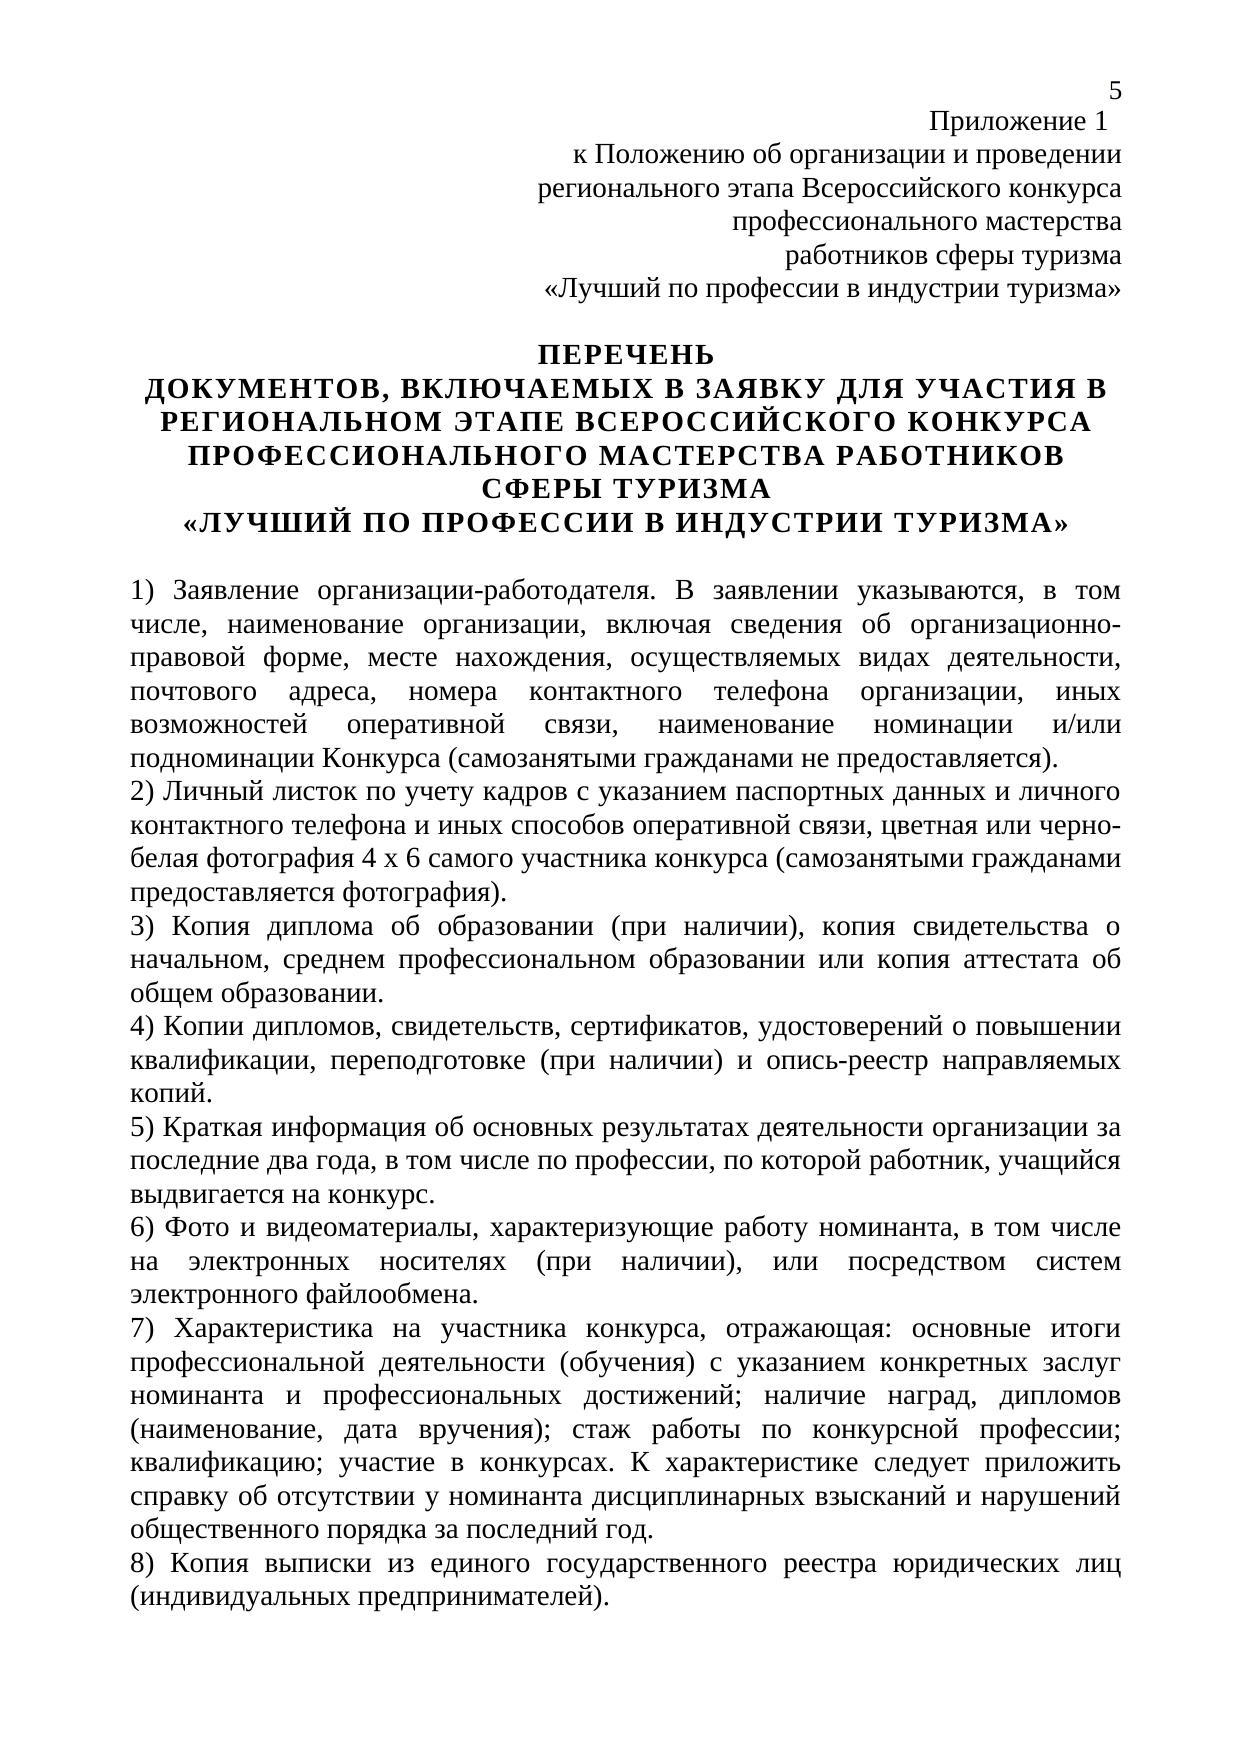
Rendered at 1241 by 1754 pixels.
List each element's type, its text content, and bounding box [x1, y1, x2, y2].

text 2) Личный листок по учету кадров с указанием паспортных данных и личного контактного телефона и иных способов оперативной связи, цветная или черно-белая фотография 4 х 6 самого участника конкурса (самозанятыми гражданами предоставляется фотография). [130, 773, 1122, 908]
text к Положению об организации и проведении [130, 136, 1122, 170]
text «Лучший по профессии в индустрии туризма» [130, 270, 1122, 304]
text 8) Копия выписки из единого государственного реестра юридических лиц (индивидуальных предпринимателей). [130, 1545, 1122, 1612]
text 1) Заявление организации-работодателя. В заявлении указываются, в том числе, наименование организации, включая сведения об организационно-правовой форме, месте нахождения, осуществляемых видах деятельности, почтового адреса, номера контактного телефона организации, иных возможностей оперативной связи, наименование номинации и/или подноминации Конкурса (самозанятыми гражданами не предоставляется). [130, 572, 1122, 773]
text 6) Фото и видеоматериалы, характеризующие работу номинанта, в том числе на электронных носителях (при наличии), или посредством систем электронного файлообмена. [130, 1209, 1122, 1310]
text профессионального мастерства [130, 203, 1122, 237]
text 7) Характеристика на участника конкурса, отражающая: основные итоги профессиональной деятельности (обучения) с указанием конкретных заслуг номинанта и профессиональных достижений; наличие наград, дипломов (наименование, дата вручения); стаж работы по конкурсной профессии; квалификацию; участие в конкурсах. К характеристике следует приложить справку об отсутствии у номинанта дисциплинарных взысканий и нарушений общественного порядка за последний год. [130, 1310, 1122, 1545]
text ДОКУМЕНТОВ, ВКЛЮЧАЕМЫХ В ЗАЯВКУ ДЛЯ УЧАСТИЯ В РЕГИОНАЛЬНОМ ЭТАПЕ ВСЕРОССИЙСКОГО КОНКУРСА ПРОФЕССИОНАЛЬНОГО МАСТЕРСТВА РАБОТНИКОВ СФЕРЫ ТУРИЗМА [130, 371, 1122, 505]
text ПЕРЕЧЕНЬ [130, 337, 1122, 371]
text 4) Копии дипломов, свидетельств, сертификатов, удостоверений о повышении квалификации, переподготовке (при наличии) и опись-реестр направляемых копий. [130, 1008, 1122, 1109]
text регионального этапа Всероссийского конкурса [130, 170, 1122, 203]
text Приложение 1 [130, 103, 1122, 136]
text «ЛУЧШИЙ ПО ПРОФЕССИИ В ИНДУСТРИИ ТУРИЗМА» [130, 505, 1122, 539]
text работников сферы туризма [130, 237, 1122, 270]
text 3) Копия диплома об образовании (при наличии), копия свидетельства о начальном, среднем профессиональном образовании или копия аттестата об общем образовании. [130, 908, 1122, 1008]
text 5) Краткая информация об основных результатах деятельности организации за последние два года, в том числе по профессии, по которой работник, учащийся выдвигается на конкурс. [130, 1109, 1122, 1209]
